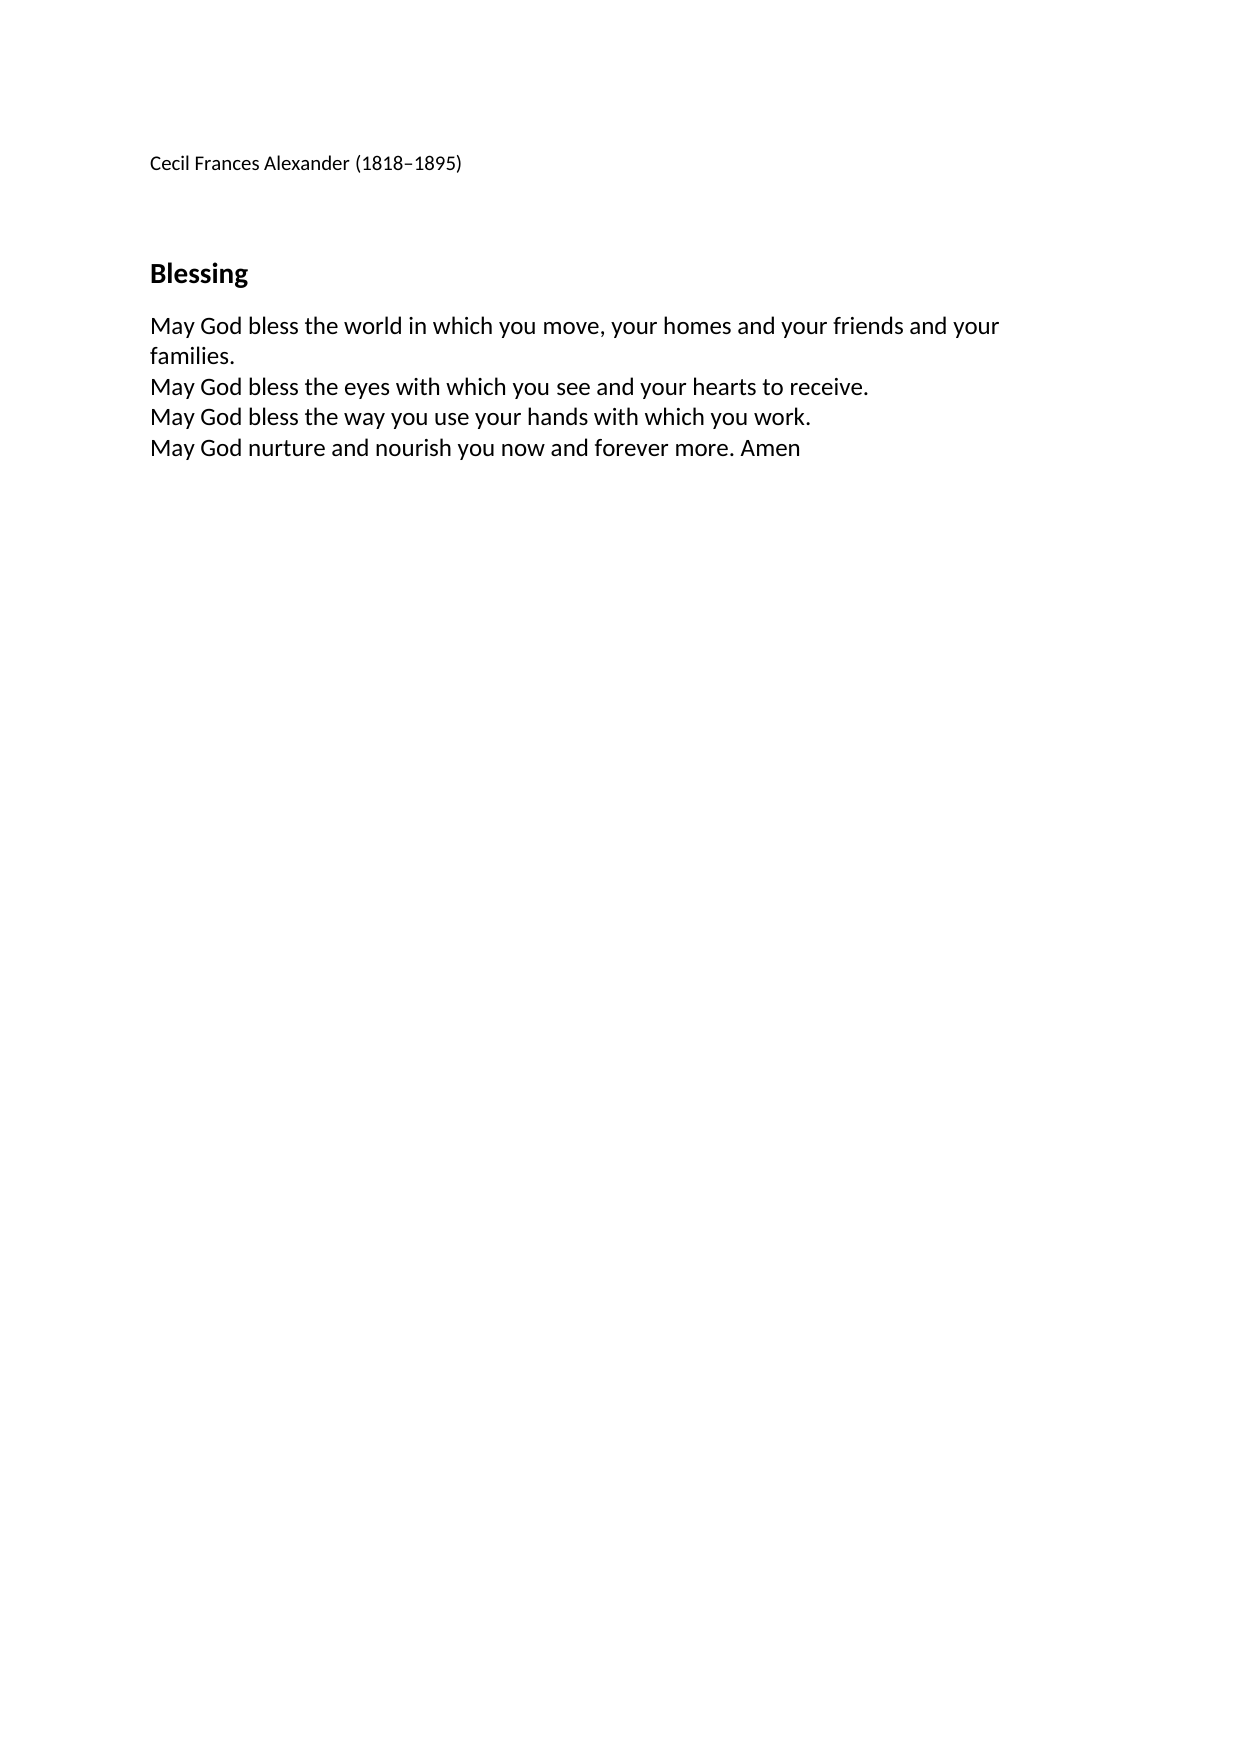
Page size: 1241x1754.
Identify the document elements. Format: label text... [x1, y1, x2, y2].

text May God bless the eyes with which you see and your hearts to receive. [150, 371, 1090, 401]
text May God nurture and nourish you now and forever more. Amen [150, 432, 1090, 462]
text Cecil Frances Alexander (1818–1895) [150, 150, 1090, 175]
text May God bless the way you use your hands with which you work. [150, 401, 1090, 432]
text May God bless the world in which you move, your homes and your friends and your families. [150, 310, 1090, 371]
text Blessing [150, 255, 1090, 290]
